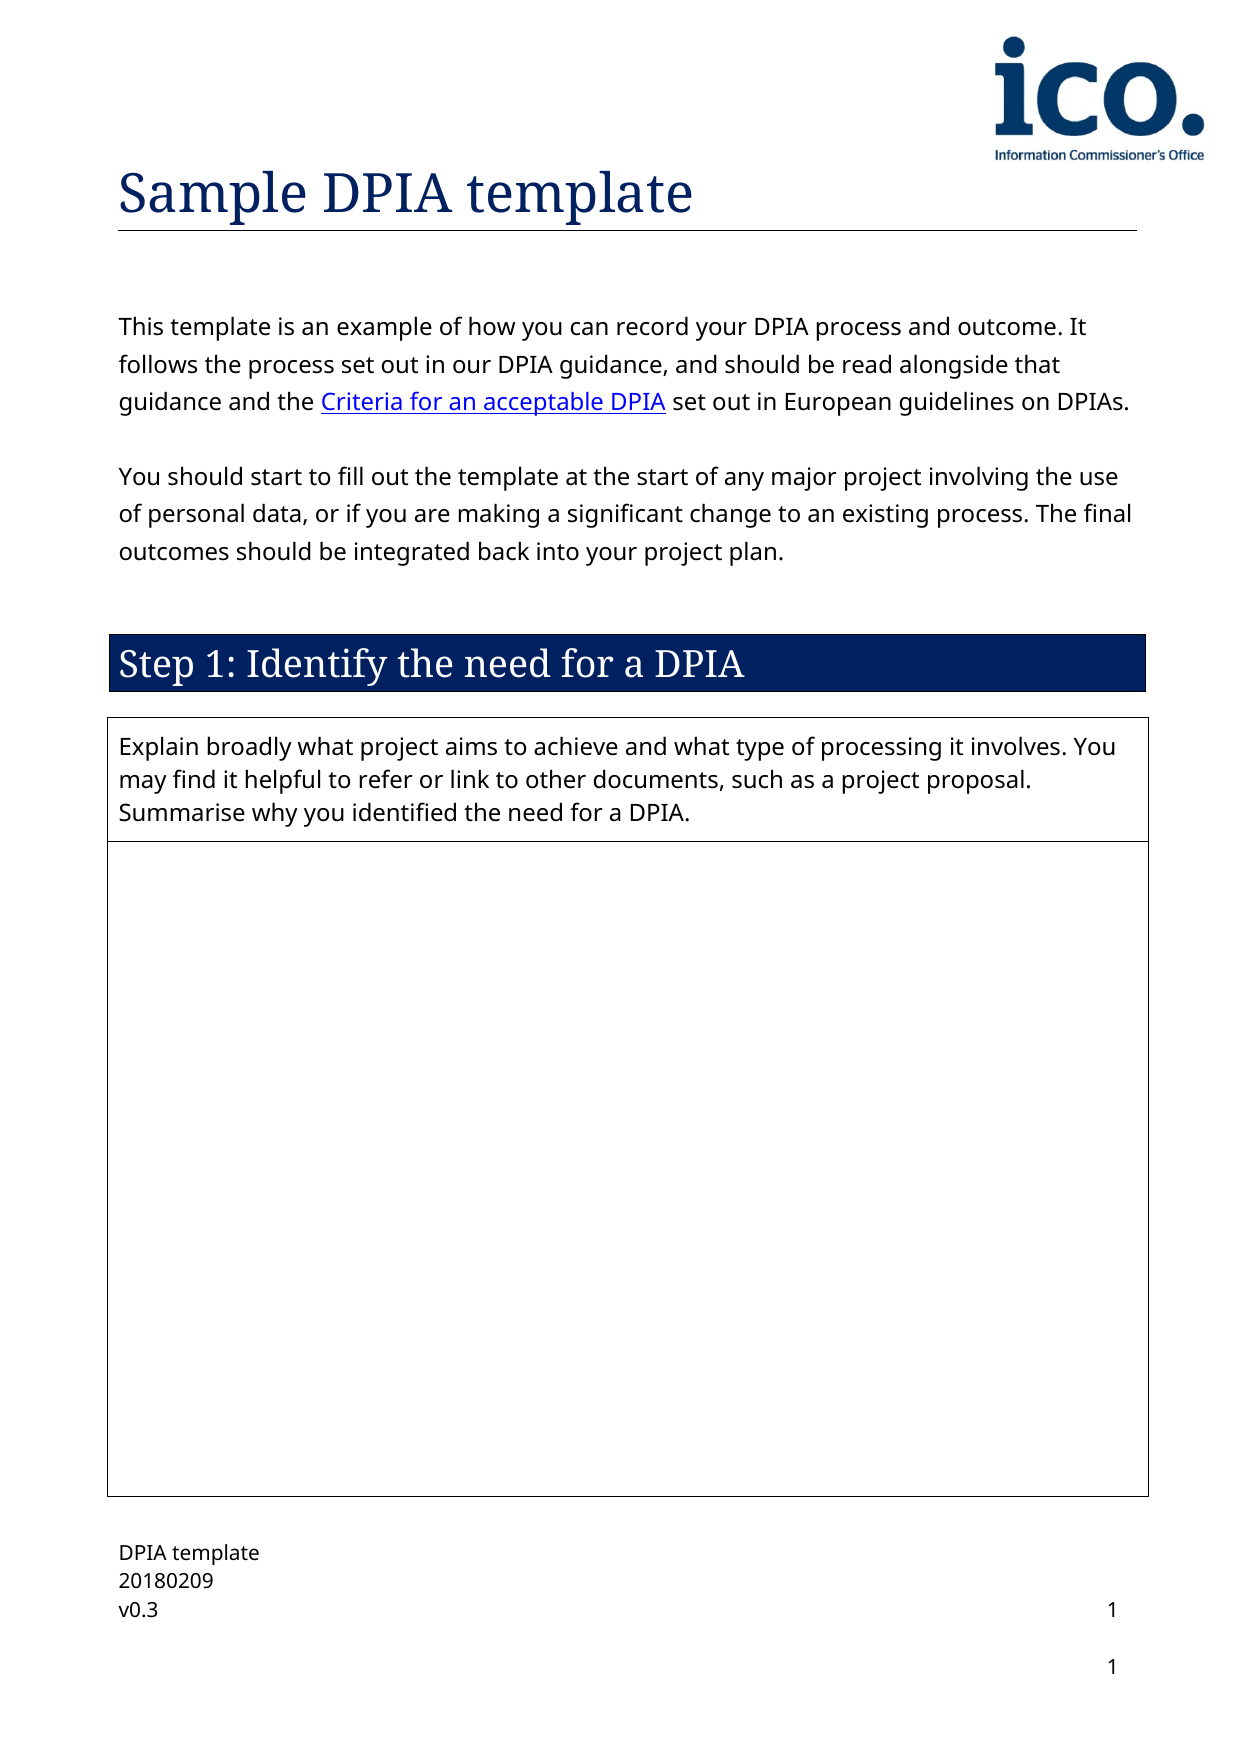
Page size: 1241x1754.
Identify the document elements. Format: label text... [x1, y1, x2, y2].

text This template is an example of how you can record your DPIA process and outcome. It follows the process set out in our DPIA guidance, and should be read alongside that guidance and the Criteria for an acceptable DPIA set out in European guidelines on DPIAs. [118, 310, 1137, 418]
table_header Explain broadly what project aims to achieve and what type of processing it involves. You may find it helpful to refer or link to other documents, such as a project proposal. Summarise why you identified the need for a DPIA. [108, 718, 1148, 841]
text You should start to fill out the template at the start of any major project involving the use of personal data, or if you are making a significant change to an existing process. The final outcomes should be integrated back into your project plan. [118, 460, 1137, 567]
subtitle Step 1: Identify the need for a DPIA [110, 635, 1145, 691]
subtitle Sample DPIA template [118, 154, 1137, 230]
picture [958, 0, 1241, 197]
table_cell [108, 842, 1148, 1496]
